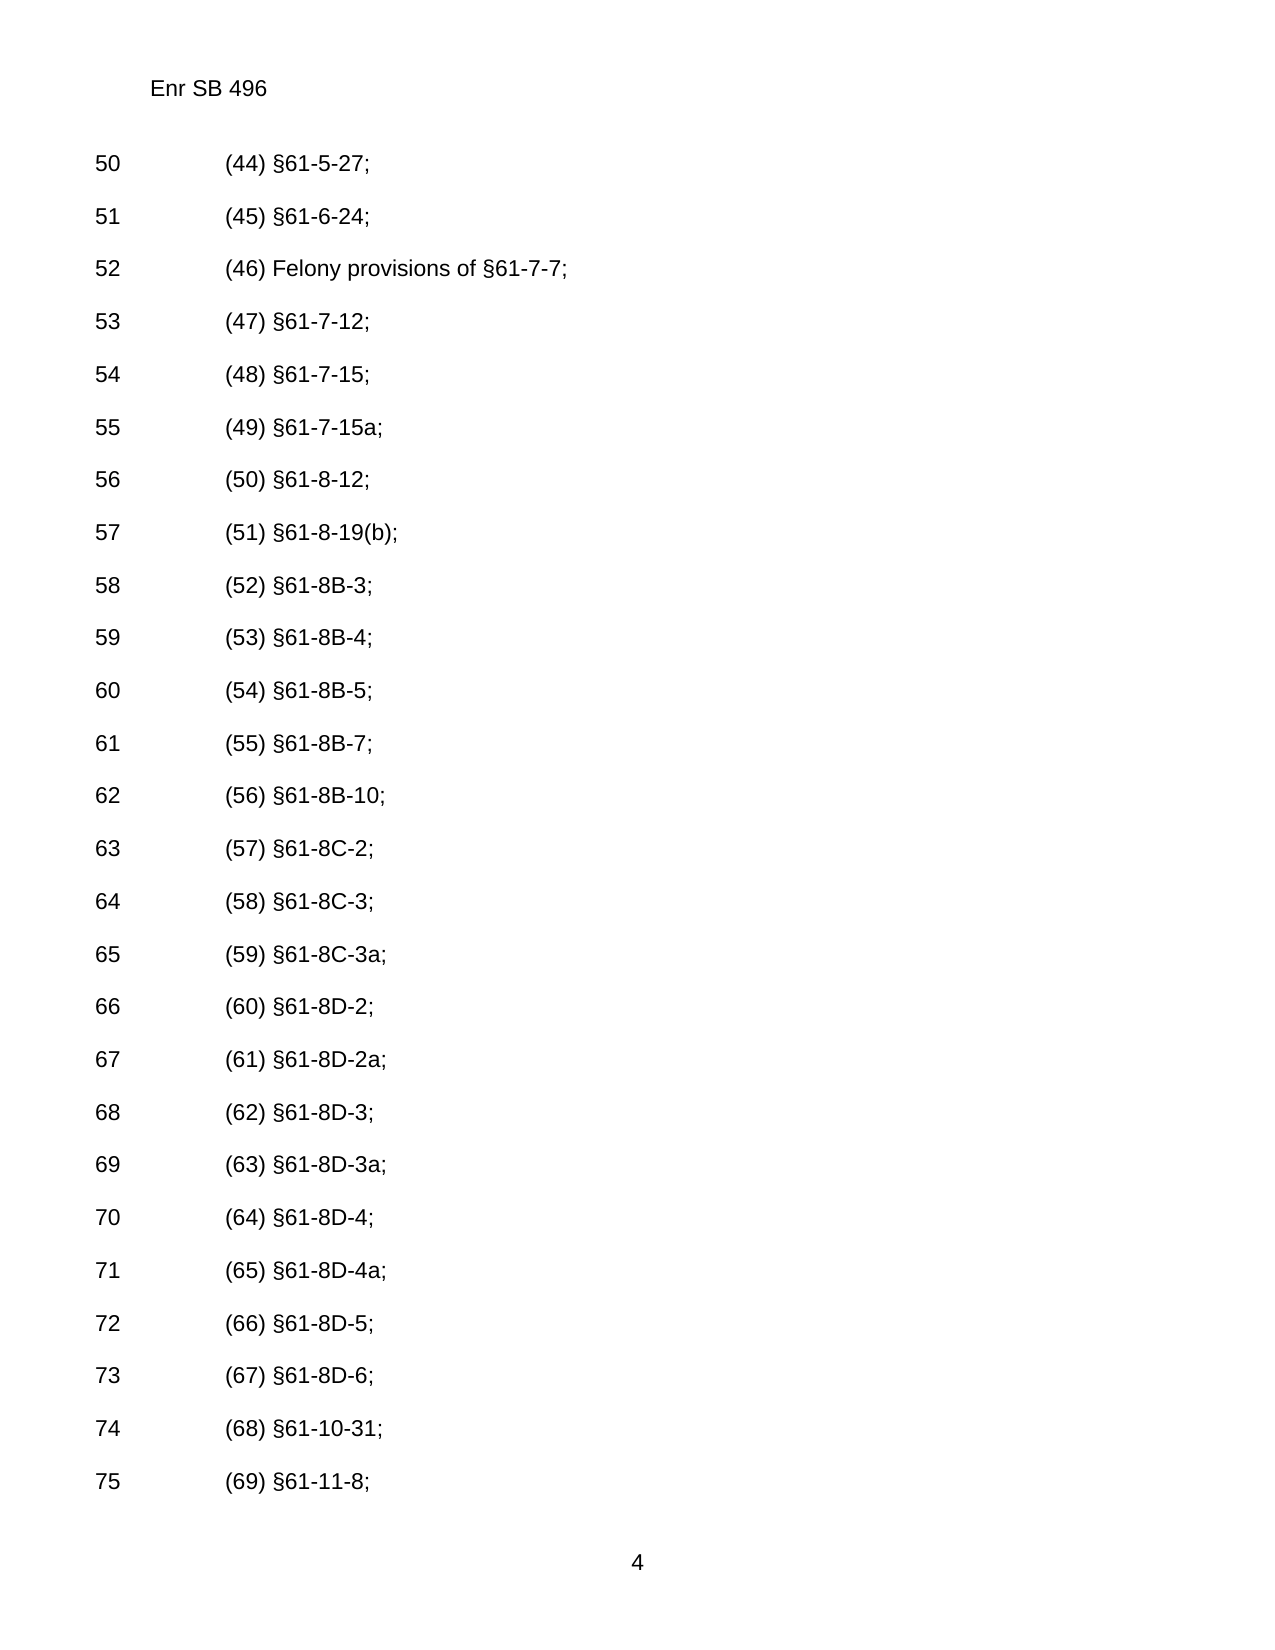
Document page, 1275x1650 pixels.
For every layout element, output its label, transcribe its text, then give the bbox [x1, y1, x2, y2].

text (56) §61-8B-10; [150, 782, 1125, 809]
text (67) §61-8D-6; [150, 1362, 1125, 1389]
text (59) §61-8C-3a; [150, 941, 1125, 967]
text (50) §61-8-12; [150, 466, 1125, 493]
text (46) Felony provisions of §61-7-7; [150, 255, 1125, 282]
text (57) §61-8C-2; [150, 835, 1125, 862]
text (68) §61-10-31; [150, 1415, 1125, 1441]
text (47) §61-7-12; [150, 308, 1125, 334]
text (52) §61-8B-3; [150, 572, 1125, 598]
text (63) §61-8D-3a; [150, 1151, 1125, 1178]
text (64) §61-8D-4; [150, 1204, 1125, 1231]
text (53) §61-8B-4; [150, 624, 1125, 651]
text (48) §61-7-15; [150, 361, 1125, 387]
text (44) §61-5-27; [150, 150, 1125, 176]
text (51) §61-8-19(b); [150, 519, 1125, 545]
text (60) §61-8D-2; [150, 993, 1125, 1020]
text (65) §61-8D-4a; [150, 1257, 1125, 1283]
text (62) §61-8D-3; [150, 1099, 1125, 1125]
text (58) §61-8C-3; [150, 888, 1125, 914]
text (69) §61-11-8; [150, 1468, 1125, 1494]
text (45) §61-6-24; [150, 203, 1125, 229]
text (66) §61-8D-5; [150, 1309, 1125, 1336]
text (61) §61-8D-2a; [150, 1046, 1125, 1072]
text (49) §61-7-15a; [150, 413, 1125, 440]
text (54) §61-8B-5; [150, 677, 1125, 703]
text (55) §61-8B-7; [150, 730, 1125, 756]
